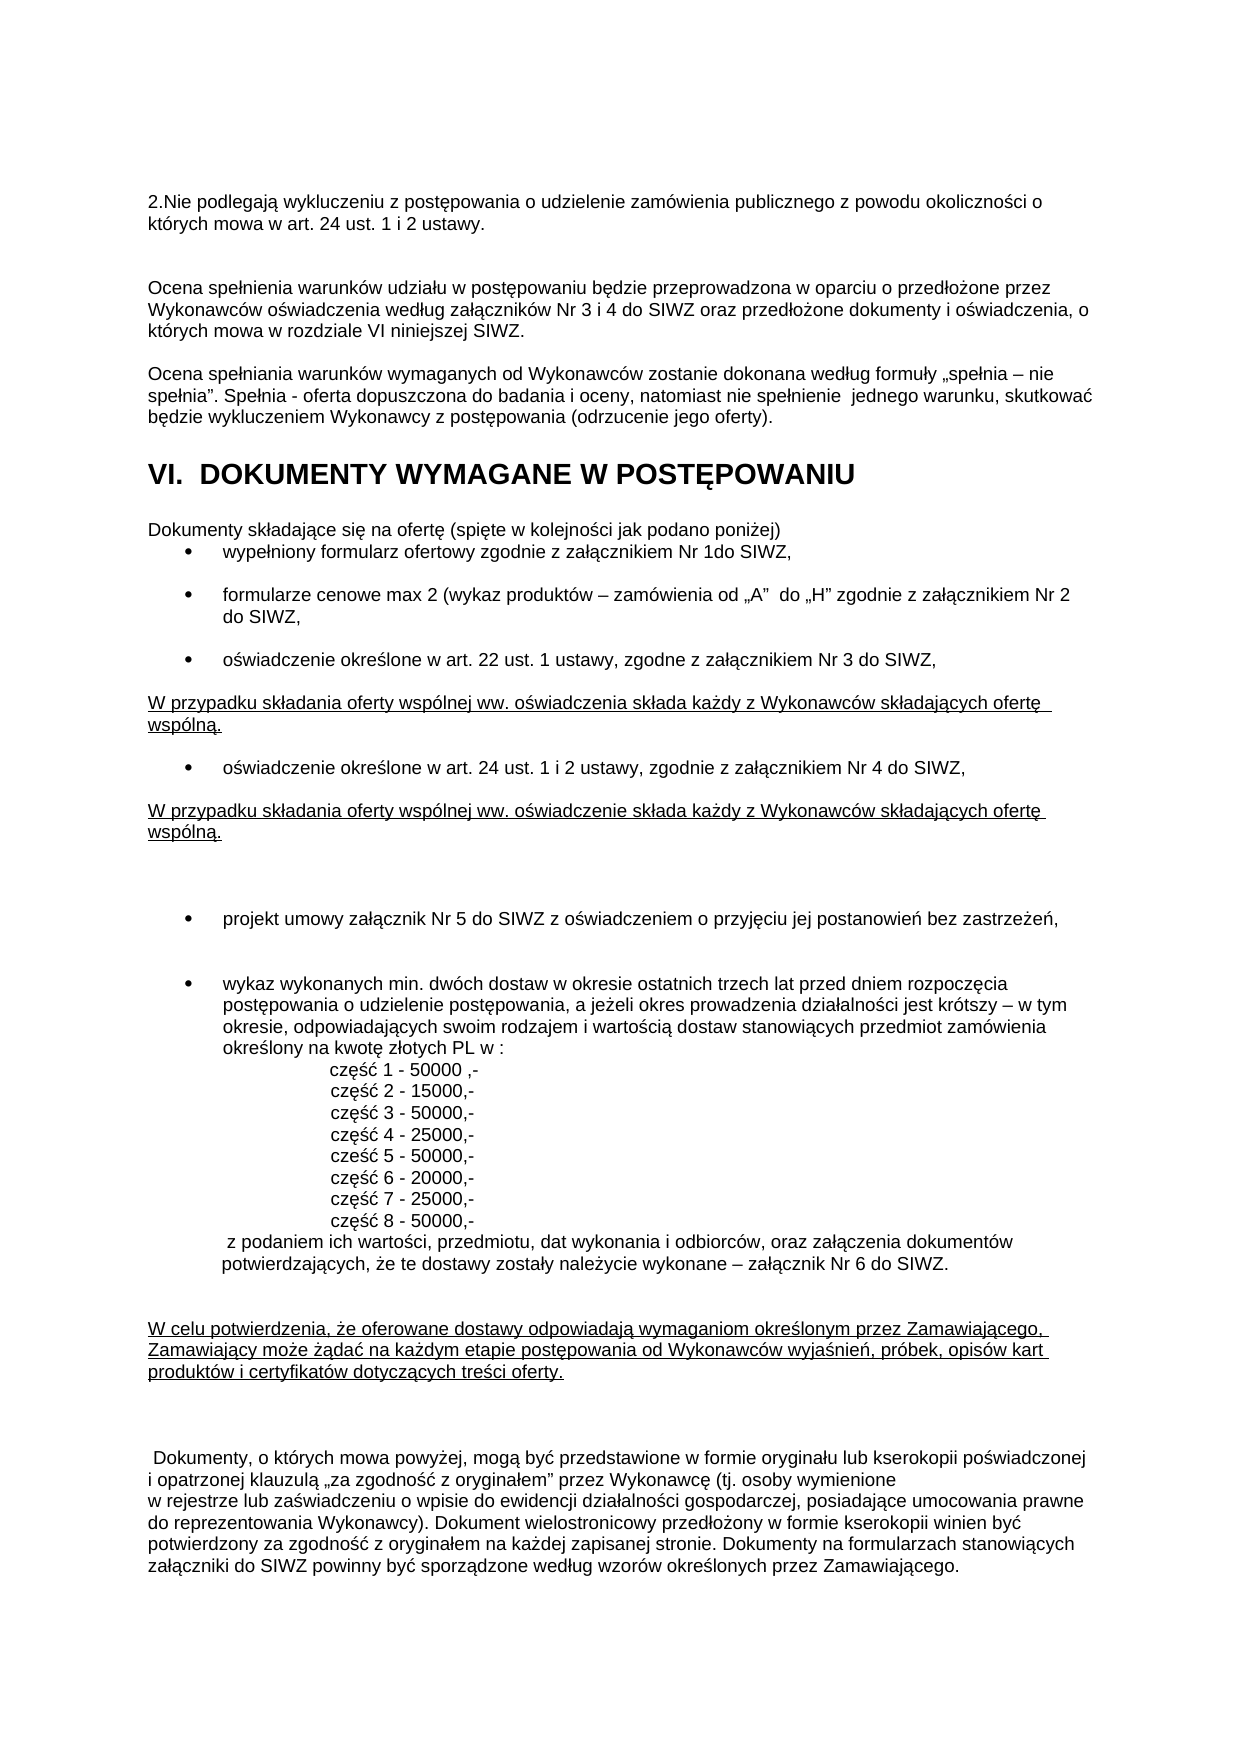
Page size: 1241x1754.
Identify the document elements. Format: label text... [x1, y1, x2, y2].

text 2.Nie podlegają wykluczeniu z postępowania o udzielenie zamówienia publicznego z powodu okoliczności o których mowa w art. 24 ust. 1 i 2 ustawy. [148, 191, 1093, 234]
text część 6 - 20000,- [330, 1166, 1093, 1188]
list projekt umowy załącznik Nr 5 do SIWZ z oświadczeniem o przyjęciu jej postanowień bez zastrzeżeń, [185, 907, 1093, 929]
list wykaz wykonanych min. dwóch dostaw w okresie ostatnich trzech lat przed dniem rozpoczęcia postępowania o udzielenie postępowania, a jeżeli okres prowadzenia działalności jest krótszy – w tym okresie, odpowiadających swoim rodzajem i wartością dostaw stanowiących przedmiot zamówienia określony na kwotę złotych PL w : [185, 972, 1093, 1059]
subtitle VI. DOKUMENTY WYMAGANE W POSTĘPOWANIU [148, 457, 1093, 490]
list oświadczenie określone w art. 22 ust. 1 ustawy, zgodne z załącznikiem Nr 3 do SIWZ, [185, 648, 1093, 670]
text W celu potwierdzenia, że oferowane dostawy odpowiadają wymaganiom określonym przez Zamawiającego, Zamawiający może żądać na każdym etapie postępowania od Wykonawców wyjaśnień, próbek, opisów kart produktów i certyfikatów dotyczących treści oferty. [148, 1317, 1093, 1382]
text część 4 - 25000,- [330, 1123, 1093, 1145]
text część 3 - 50000,- [330, 1102, 1093, 1123]
list formularze cenowe max 2 (wykaz produktów – zamówienia od „A” do „H” zgodnie z załącznikiem Nr 2 do SIWZ, [185, 584, 1093, 627]
subtitle Dokumenty, o których mowa powyżej, mogą być przedstawione w formie oryginału lub kserokopii poświadczonej i opatrzonej klauzulą „za zgodność z oryginałem” przez Wykonawcę (tj. osoby wymienione w rejestrze lub zaświadczeniu o wpisie do ewidencji działalności gospodarczej, posiadające umocowania prawne do reprezentowania Wykonawcy). Dokument wielostronicowy przedłożony w formie kserokopii winien być potwierdzony za zgodność z oryginałem na każdej zapisanej stronie. Dokumenty na formularzach stanowiących załączniki do SIWZ powinny być sporządzone według wzorów określonych przez Zamawiającego. [148, 1447, 1093, 1576]
text Ocena spełnienia warunków udziału w postępowaniu będzie przeprowadzona w oparciu o przedłożone przez Wykonawców oświadczenia według załączników Nr 3 i 4 do SIWZ oraz przedłożone dokumenty i oświadczenia, o których mowa w rozdziale VI niniejszej SIWZ. [148, 277, 1093, 342]
text W przypadku składania oferty wspólnej ww. oświadczenie składa każdy z Wykonawców składających ofertę wspólną. [148, 800, 1093, 843]
text W przypadku składania oferty wspólnej ww. oświadczenia składa każdy z Wykonawców składających ofertę wspólną. [148, 692, 1093, 735]
text część 1 - 50000 ,- [148, 1059, 1093, 1080]
text część 2 - 15000,- [330, 1080, 1093, 1102]
text część 7 - 25000,- [330, 1188, 1093, 1209]
list oświadczenie określone w art. 24 ust. 1 i 2 ustawy, zgodnie z załącznikiem Nr 4 do SIWZ, [185, 756, 1093, 778]
text część 8 - 50000,- [330, 1209, 1093, 1231]
text Ocena spełniania warunków wymaganych od Wykonawców zostanie dokonana według formuły „spełnia – nie spełnia”. Spełnia - oferta dopuszczona do badania i oceny, natomiast nie spełnienie jednego warunku, skutkować będzie wykluczeniem Wykonawcy z postępowania (odrzucenie jego oferty). [148, 363, 1093, 428]
list wypełniony formularz ofertowy zgodnie z załącznikiem Nr 1do SIWZ, [185, 541, 1093, 562]
text Dokumenty składające się na ofertę (spięte w kolejności jak podano poniżej) [148, 519, 1093, 541]
text cześć 5 - 50000,- [330, 1145, 1093, 1166]
text z podaniem ich wartości, przedmiotu, dat wykonania i odbiorców, oraz załączenia dokumentów potwierdzających, że te dostawy zostały należycie wykonane – załącznik Nr 6 do SIWZ. [221, 1231, 1093, 1274]
